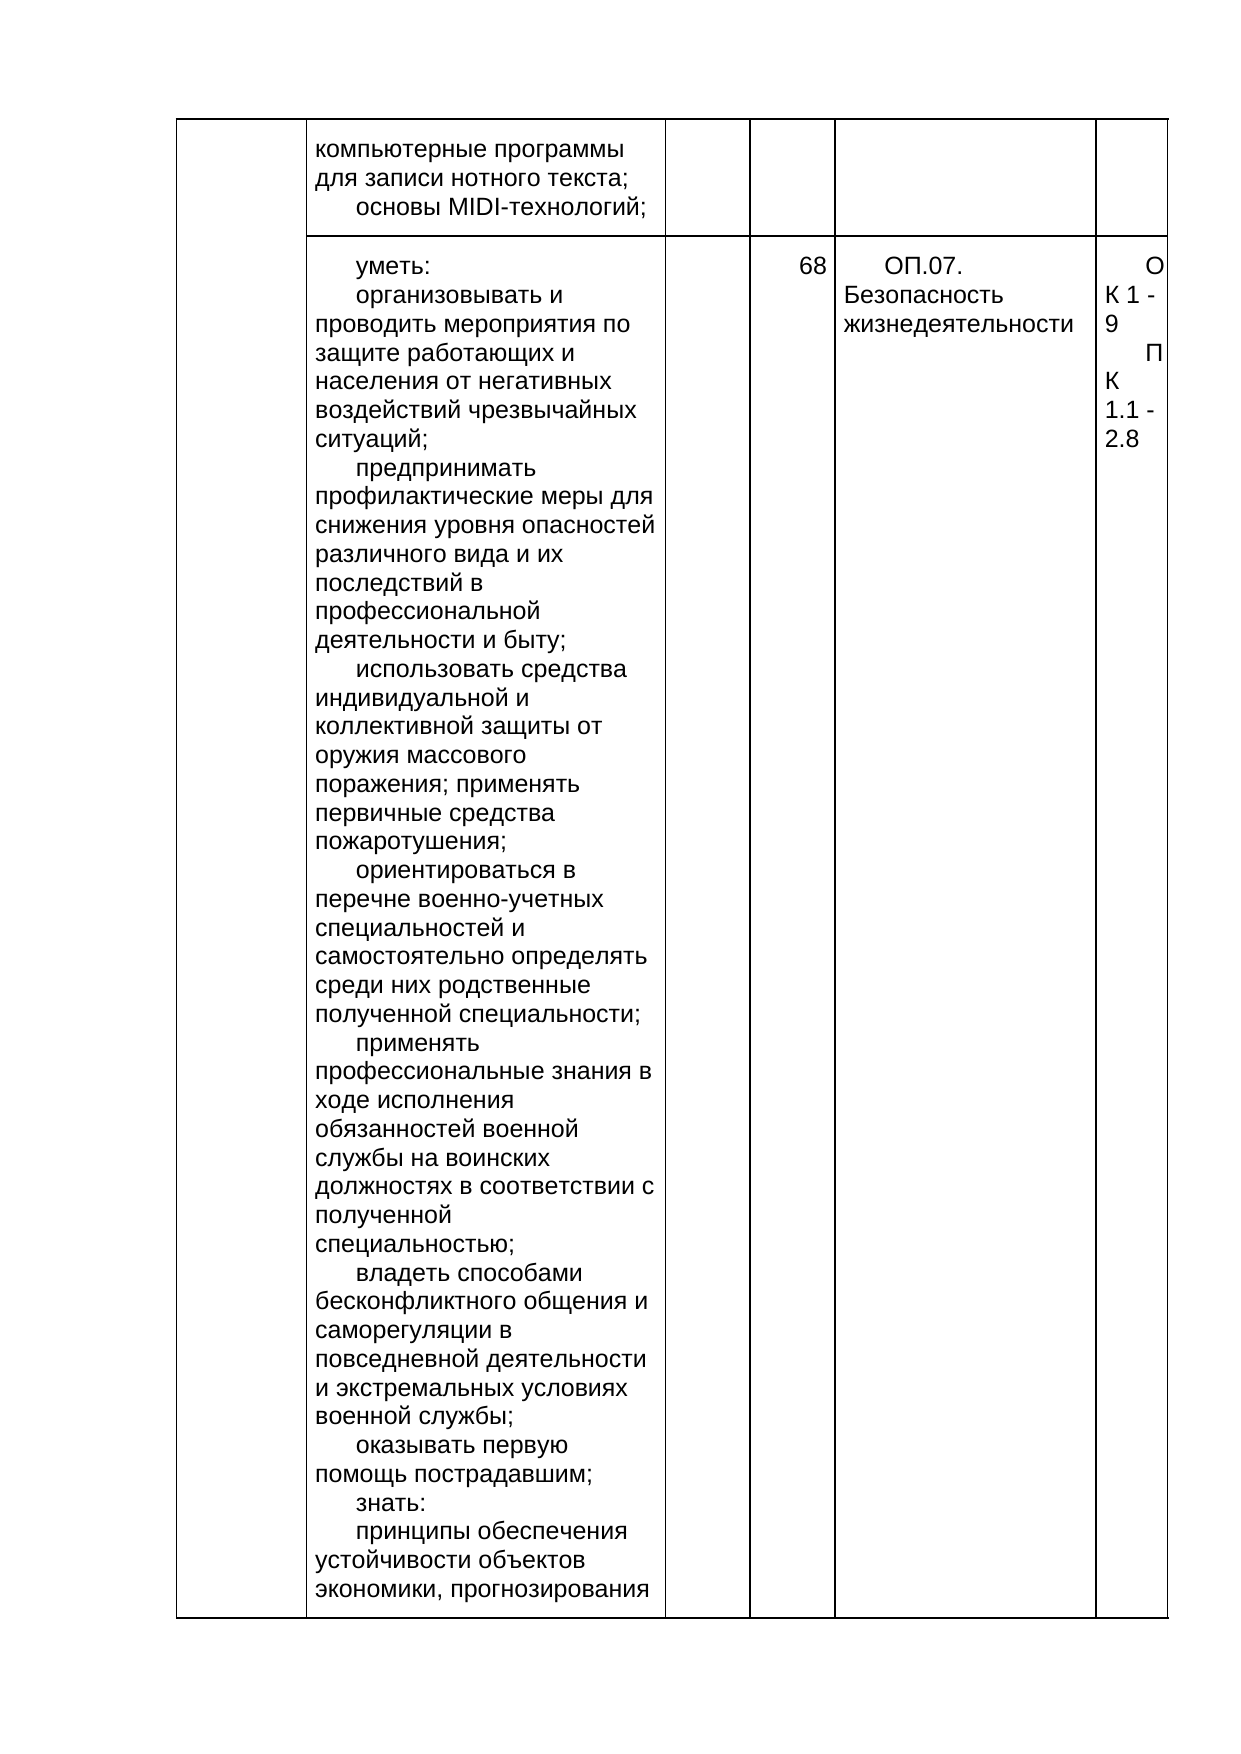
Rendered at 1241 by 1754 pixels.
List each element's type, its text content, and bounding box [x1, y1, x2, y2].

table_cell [307, 120, 665, 235]
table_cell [836, 237, 1095, 1617]
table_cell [1097, 120, 1167, 235]
table_cell [666, 237, 749, 1617]
table_cell 68 [751, 237, 834, 1617]
table_cell [666, 120, 749, 235]
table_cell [836, 120, 1095, 235]
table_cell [307, 237, 665, 1617]
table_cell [1097, 237, 1167, 1617]
table_cell [751, 120, 834, 235]
